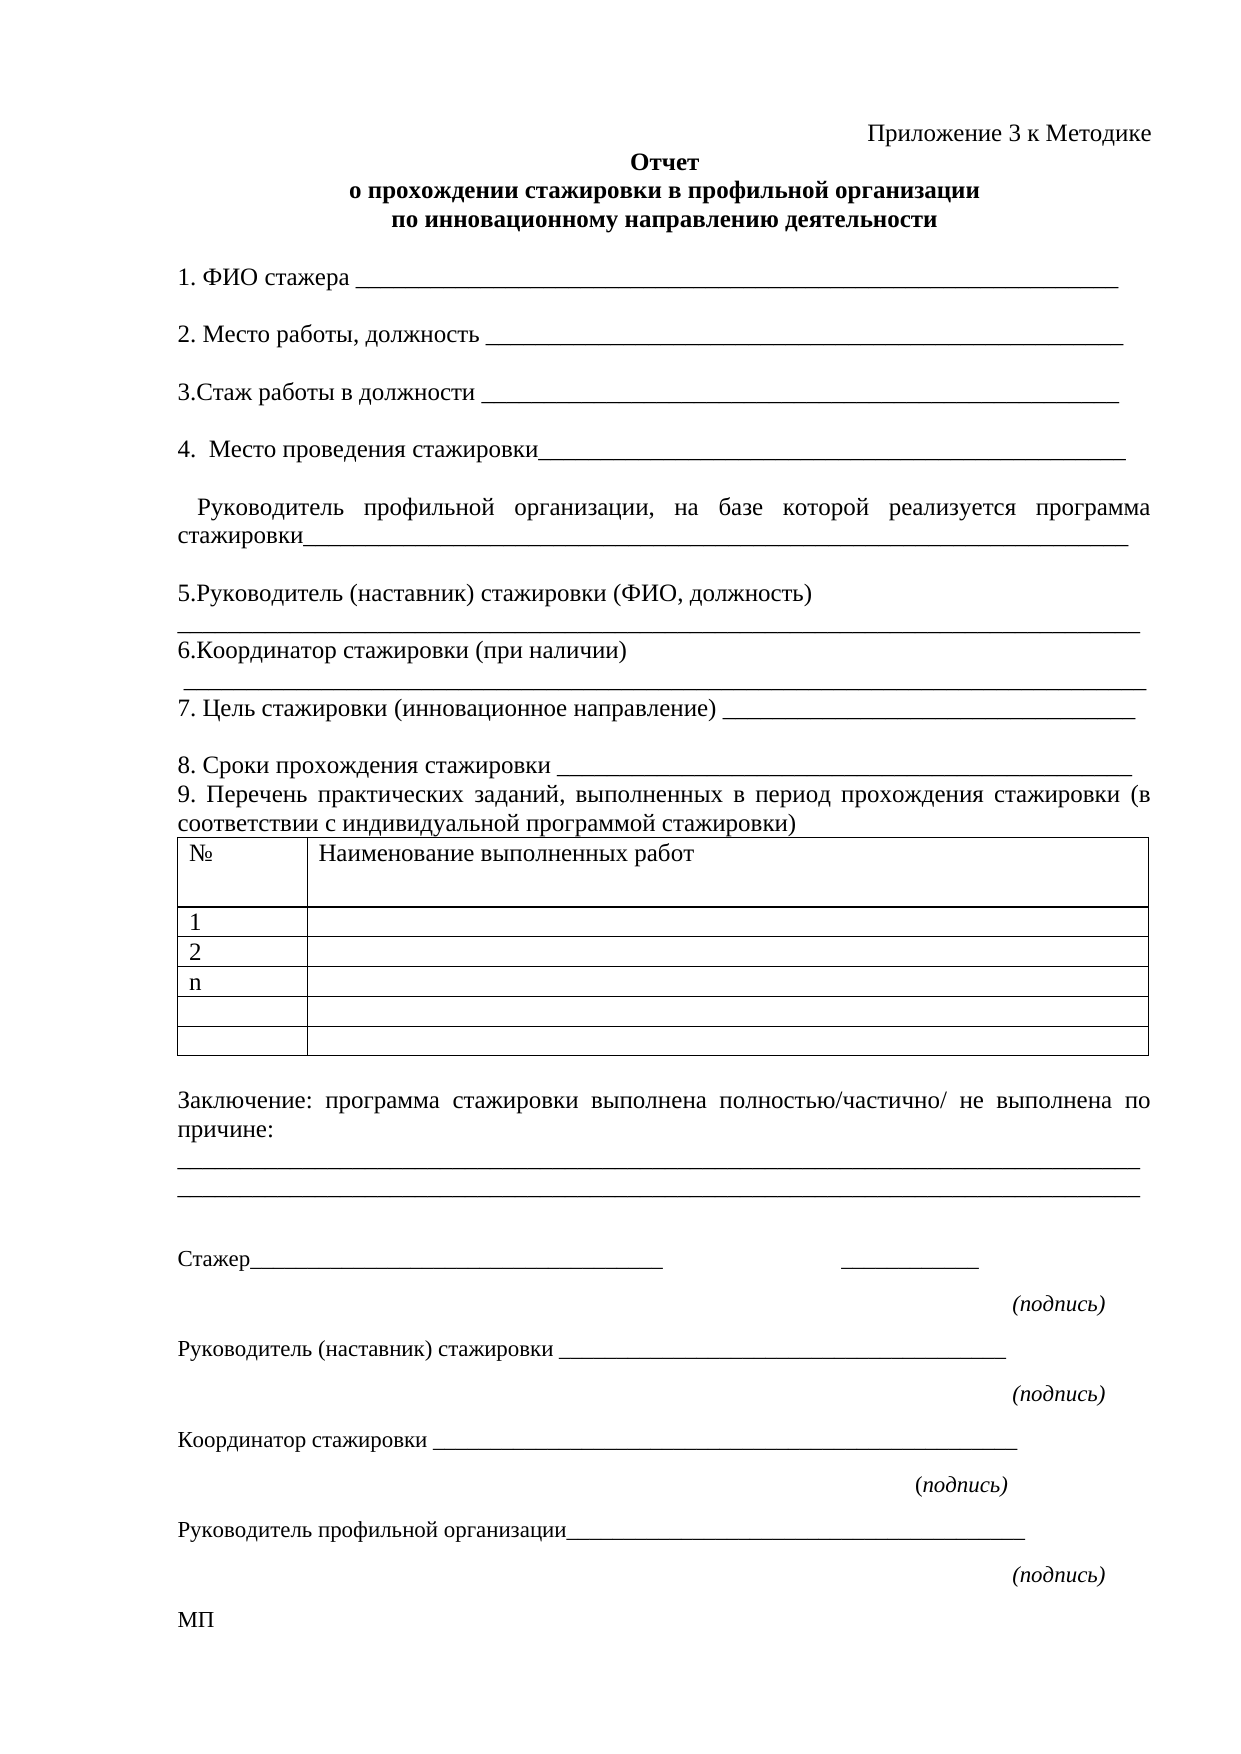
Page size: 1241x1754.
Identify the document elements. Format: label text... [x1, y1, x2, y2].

text Руководитель профильной организации________________________________________ [177, 1516, 1107, 1542]
table_cell n [178, 967, 307, 996]
table_cell [308, 908, 1148, 936]
text Приложение 3 к Методике [177, 118, 1152, 147]
text Руководитель (наставник) стажировки _______________________________________ [177, 1335, 1152, 1362]
text _____________________________________________________________________________ [177, 607, 1152, 636]
text Отчет [177, 147, 1152, 176]
text 6.Координатор стажировки (при наличии) [177, 636, 1152, 664]
table_cell [178, 1027, 307, 1055]
table_cell [178, 997, 307, 1026]
table_cell [308, 1027, 1148, 1055]
text (подпись) [177, 1561, 1107, 1587]
text МП [177, 1606, 1107, 1632]
text Заключение: программа стажировки выполнена полностью/частично/ не выполнена по причине: __________________________________________________________________________________________________________________________________________________________ [177, 1085, 1152, 1200]
text (подпись) [177, 1381, 1107, 1407]
table_cell 2 [178, 937, 307, 966]
text Стажер____________________________________ ____________ [177, 1245, 1152, 1272]
text Руководитель профильной организации, на базе которой реализуется программа стажировки__________________________________________________________________ [177, 492, 1152, 549]
table_header № [178, 838, 307, 906]
text 3.Стаж работы в должности ___________________________________________________ [177, 377, 1152, 406]
text 9. Перечень практических заданий, выполненных в период прохождения стажировки (в соответствии с индивидуальной программой стажировки) [177, 779, 1152, 837]
text по инновационному направлению деятельности [177, 204, 1152, 233]
table_header Наименование выполненных работ [308, 838, 1148, 906]
text (подпись) [177, 1290, 1107, 1317]
text 7. Цель стажировки (инновационное направление) _________________________________ [177, 693, 1152, 722]
text 2. Место работы, должность ___________________________________________________ [177, 319, 1152, 348]
text 4. Место проведения стажировки_______________________________________________ [177, 434, 1152, 463]
text 5.Руководитель (наставник) стажировки (ФИО, должность) [177, 578, 1152, 607]
text 1. ФИО стажера _____________________________________________________________ [177, 262, 1152, 291]
text _____________________________________________________________________________ [177, 664, 1152, 693]
text о прохождении стажировки в профильной организации [177, 176, 1152, 204]
table_cell [308, 937, 1148, 966]
table_cell [308, 967, 1148, 996]
table_cell 1 [178, 908, 307, 936]
text 8. Сроки прохождения стажировки ______________________________________________ [177, 751, 1152, 779]
table_cell [308, 997, 1148, 1026]
text Координатор стажировки ___________________________________________________ [177, 1426, 1107, 1452]
text (подпись) [915, 1471, 1107, 1497]
